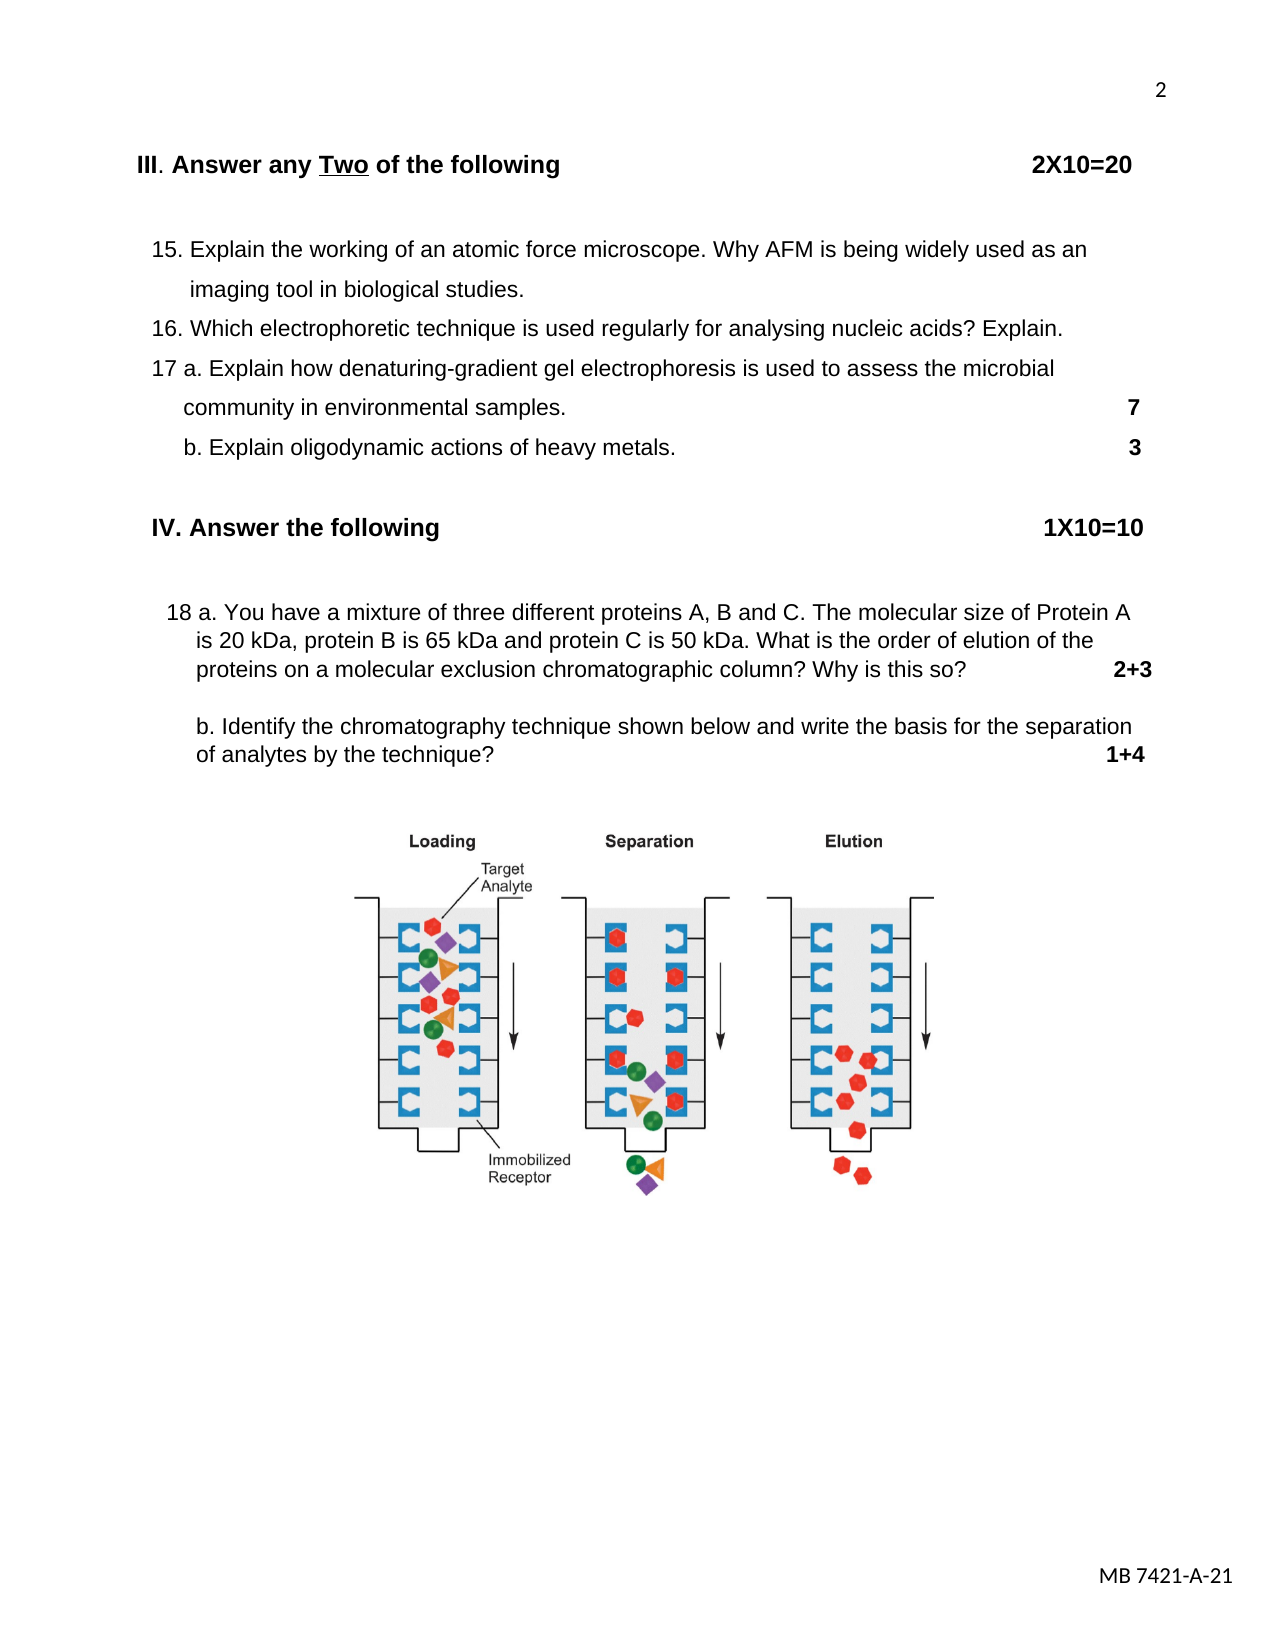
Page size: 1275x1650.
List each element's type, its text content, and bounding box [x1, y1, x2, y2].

list 18 a. You have a mixture of three different proteins A, B and C. The molecular size of Protein A [166, 599, 1167, 625]
list III. Answer any Two of the following 2X10=20 [137, 150, 1167, 179]
list b. Identify the chromatography technique shown below and write the basis for the separation [151, 713, 1167, 739]
list IV. Answer the following 1X10=10 [151, 513, 1167, 541]
list 17 a. Explain how denaturing-gradient gel electrophoresis is used to assess the microbial [151, 355, 1167, 381]
list 16. Which electrophoretic technique is used regularly for analysing nucleic acids? Explain. [151, 315, 1167, 342]
list of analytes by the technique? 1+4 [151, 741, 1167, 767]
list b. Explain oligodynamic actions of heavy metals. 3 [151, 434, 1167, 460]
list 15. Explain the working of an atomic force microscope. Why AFM is being widely used as an [151, 236, 1167, 263]
list community in environmental samples. 7 [151, 394, 1167, 421]
list proteins on a molecular exclusion chromatographic column? Why is this so? 2+3 [151, 656, 1167, 682]
picture [354, 833, 934, 1196]
list imaging tool in biological studies. [151, 276, 1167, 302]
list is 20 kDa, protein B is 65 kDa and protein C is 50 kDa. What is the order of elution of the [151, 627, 1167, 654]
